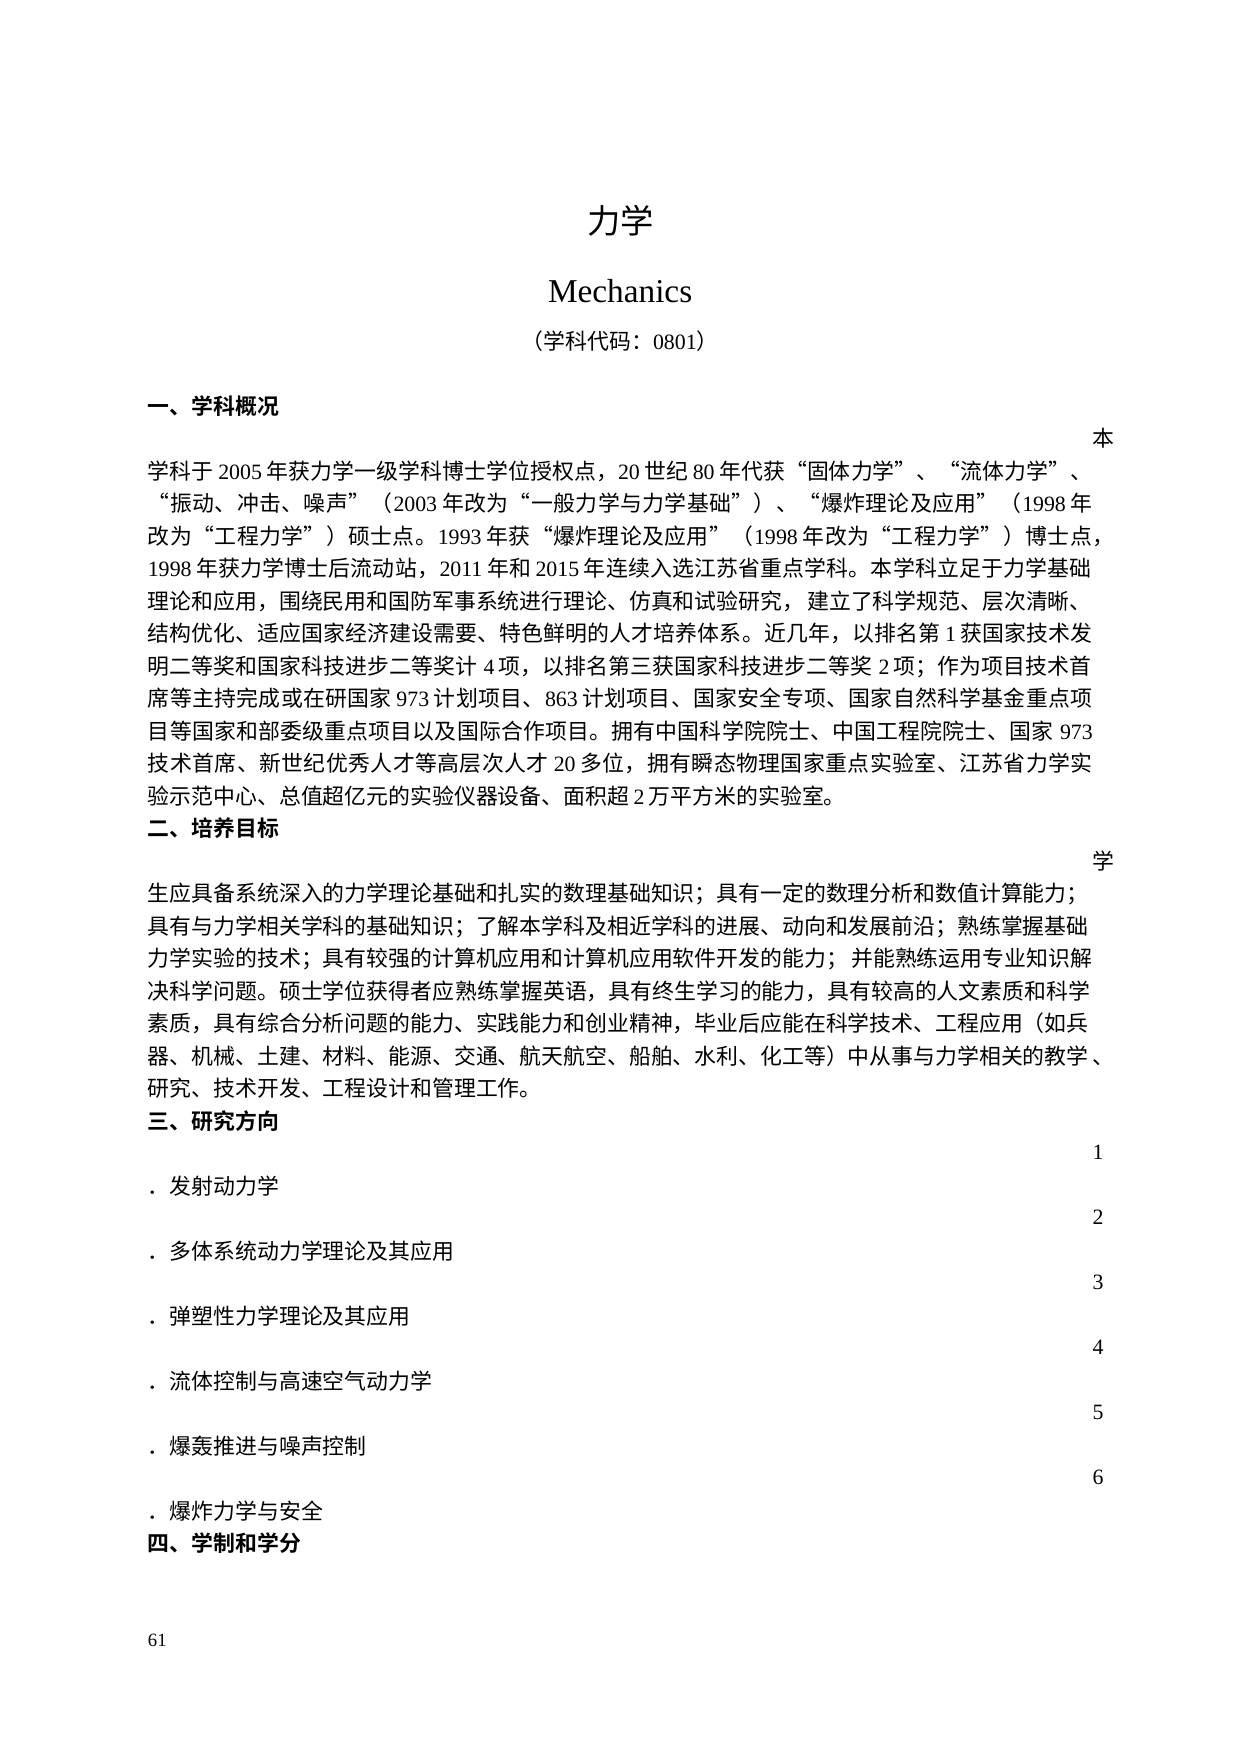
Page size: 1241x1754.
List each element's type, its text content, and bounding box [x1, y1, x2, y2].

text 3．弹塑性力学理论及其应用 [148, 1266, 1092, 1331]
text 四、学制和学分 [148, 1526, 1092, 1558]
text 1．发射动力学 [148, 1136, 1092, 1201]
text 二、培养目标 [148, 811, 1092, 843]
subtitle 力学 [148, 187, 1092, 252]
text 本学科于2005年获力学一级学科博士学位授权点，20世纪80年代获“固体力学”、“流体力学”、“振动、冲击、噪声”（2003年改为“一般力学与力学基础”）、“爆炸理论及应用”（1998年改为“工程力学”）硕士点。1993年获“爆炸理论及应用”（1998年改为“工程力学”）博士点，1998年获力学博士后流动站，2011年和2015年连续入选江苏省重点学科。本学科立足于力学基础理论和应用，围绕民用和国防军事系统进行理论、仿真和试验研究，建立了科学规范、层次清晰、结构优化、适应国家经济建设需要、特色鲜明的人才培养体系。近几年，以排名第1获国家技术发明二等奖和国家科技进步二等奖计4项，以排名第三获国家科技进步二等奖2项；作为项目技术首席等主持完成或在研国家973计划项目、863计划项目、国家安全专项、国家自然科学基金重点项目等国家和部委级重点项目以及国际合作项目。拥有中国科学院院士、中国工程院院士、国家973技术首席、新世纪优秀人才等高层次人才20多位，拥有瞬态物理国家重点实验室、江苏省力学实验示范中心、总值超亿元的实验仪器设备、面积超2万平方米的实验室。 [148, 421, 1092, 811]
text 学生应具备系统深入的力学理论基础和扎实的数理基础知识；具有一定的数理分析和数值计算能力；具有与力学相关学科的基础知识；了解本学科及相近学科的进展、动向和发展前沿；熟练掌握基础力学实验的技术；具有较强的计算机应用和计算机应用软件开发的能力；并能熟练运用专业知识解决科学问题。硕士学位获得者应熟练掌握英语，具有终生学习的能力，具有较高的人文素质和科学素质，具有综合分析问题的能力、实践能力和创业精神，毕业后应能在科学技术、工程应用（如兵器、机械、土建、材料、能源、交通、航天航空、船舶、水利、化工等）中从事与力学相关的教学、研究、技术开发、工程设计和管理工作。 [148, 843, 1092, 1103]
text 三、研究方向 [148, 1103, 1092, 1136]
text Mechanics [148, 258, 1092, 323]
text 2．多体系统动力学理论及其应用 [148, 1201, 1092, 1266]
text （学科代码：0801） [148, 323, 1092, 356]
text 6．爆炸力学与安全 [148, 1461, 1092, 1526]
text 4．流体控制与高速空气动力学 [148, 1331, 1092, 1396]
text 5．爆轰推进与噪声控制 [148, 1396, 1092, 1461]
text 一、学科概况 [148, 388, 1092, 421]
